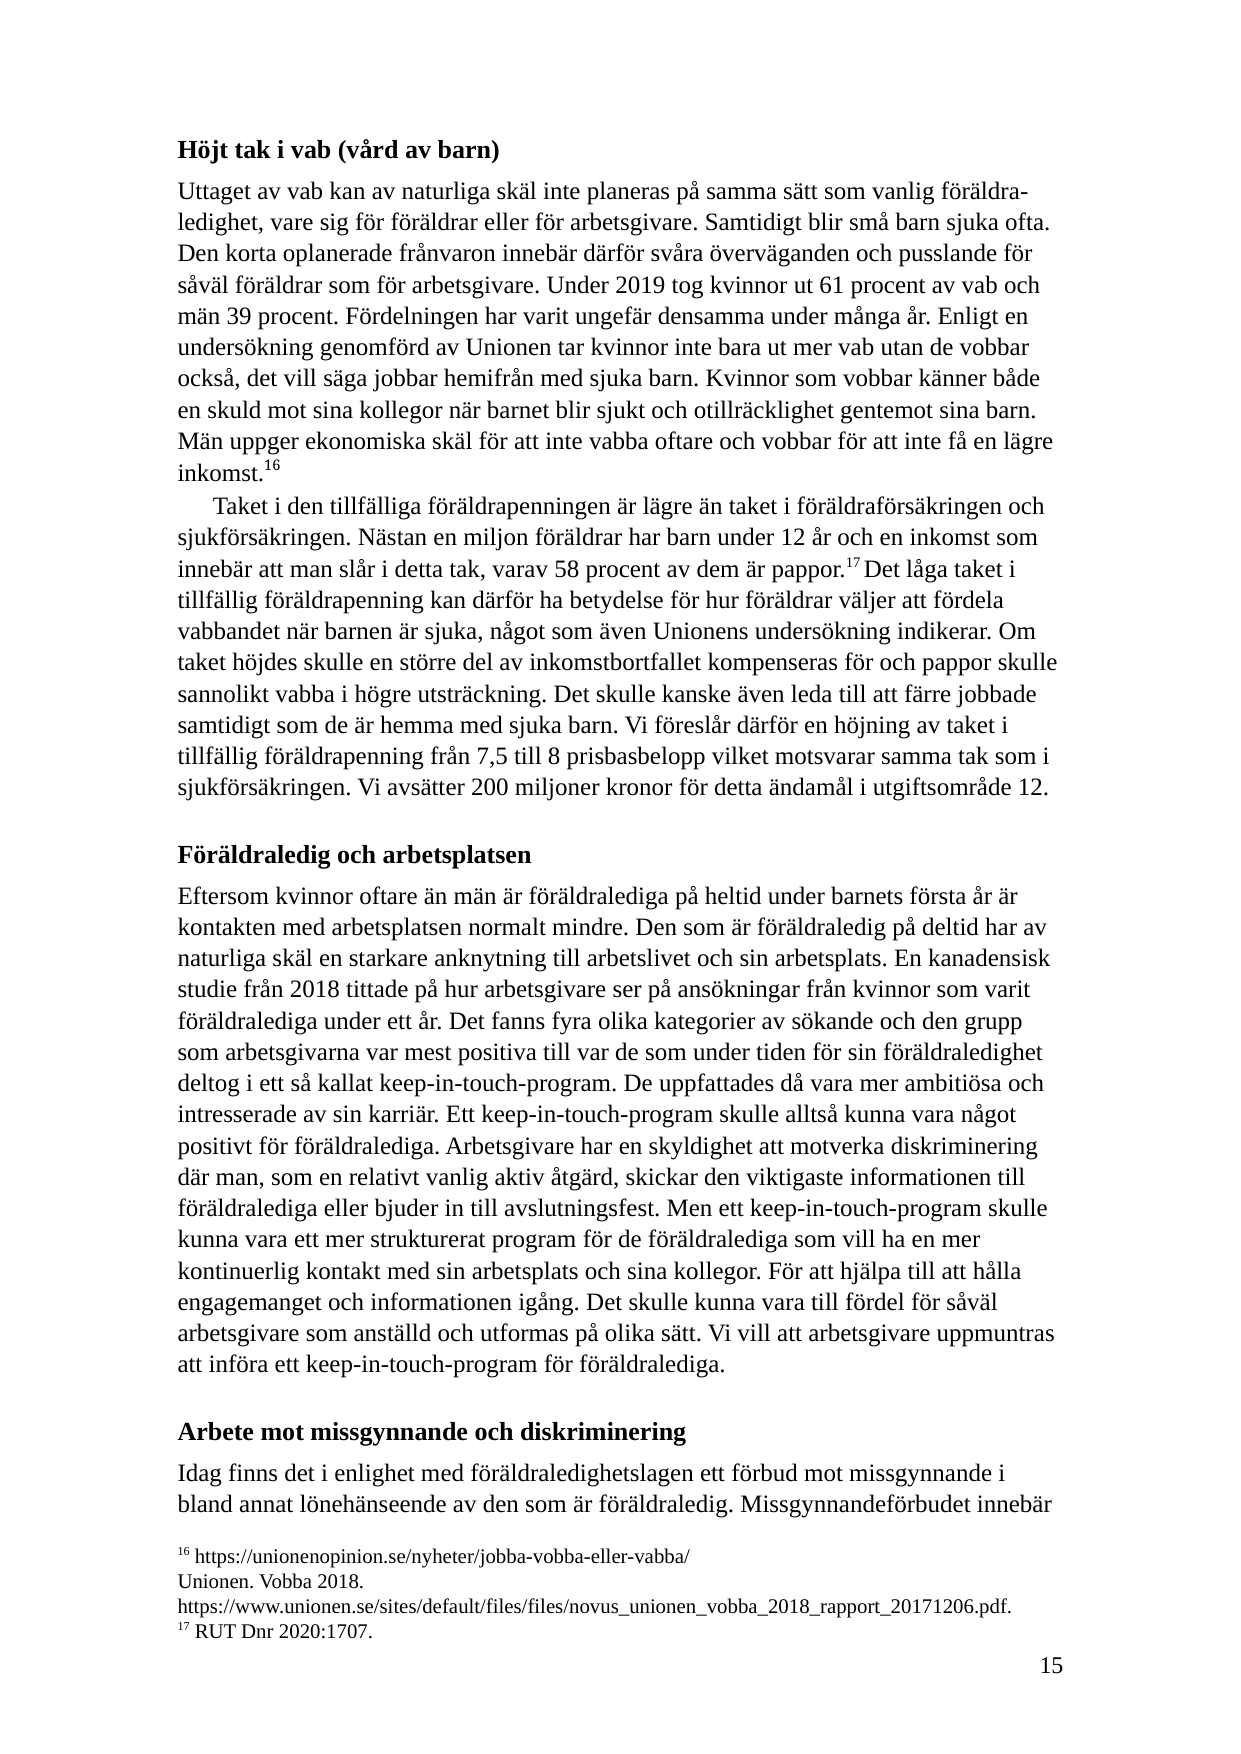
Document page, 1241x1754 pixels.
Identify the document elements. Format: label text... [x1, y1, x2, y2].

text Taket i den tillfälliga föräldrapenningen är lägre än taket i föräldraförsäkringen och sjukförsäkringen. Nästan en miljon föräldrar har barn under 12 år och en inkomst som innebär att man slår i detta tak, varav 58 procent av dem är pappor. Det låga taket i tillfällig föräldrapenning kan därför ha betydelse för hur föräldrar väljer att fördela vabbandet när barnen är sjuka, något som även Unionens undersökning indikerar. Om taket höjdes skulle en större del av inkomstbortfallet kompenseras för och pappor skulle sannolikt vabba i högre utsträckning. Det skulle kanske även leda till att färre jobbade samtidigt som de är hemma med sjuka barn. Vi föreslår därför en höjning av taket i tillfällig föräldrapenning från 7,5 till 8 prisbasbelopp vilket motsvarar samma tak som i sjukförsäkringen. Vi avsätter 200 miljoner kronor för detta ändamål i utgiftsområde 12. [177, 489, 1063, 801]
subtitle Höjt tak i vab (vård av barn) [177, 134, 1063, 165]
subtitle Arbete mot missgynnande och diskriminering [177, 1416, 1063, 1447]
text Uttaget av vab kan av naturliga skäl inte planeras på samma sätt som vanlig föräldraledighet, vare sig för föräldrar eller för arbetsgivare. Samtidigt blir små barn sjuka ofta. Den korta oplanerade frånvaron innebär därför svåra överväganden och pusslande för såväl föräldrar som för arbetsgivare. Under 2019 tog kvinnor ut 61 procent av vab och män 39 procent. Fördelningen har varit ungefär densamma under många år. Enligt en undersökning genomförd av Unionen tar kvinnor inte bara ut mer vab utan de vobbar också, det vill säga jobbar hemifrån med sjuka barn. Kvinnor som vobbar känner både en skuld mot sina kollegor när barnet blir sjukt och otillräcklighet gentemot sina barn. Män uppger ekonomiska skäl för att inte vabba oftare och vobbar för att inte få en lägre inkomst. [177, 173, 1063, 489]
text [177, 1455, 1063, 1518]
text Eftersom kvinnor oftare än män är föräldralediga på heltid under barnets första år är kontakten med arbetsplatsen normalt mindre. Den som är föräldraledig på deltid har av naturliga skäl en starkare anknytning till arbetslivet och sin arbetsplats. En kanadensisk studie från 2018 tittade på hur arbetsgivare ser på ansökningar från kvinnor som varit föräldralediga under ett år. Det fanns fyra olika kategorier av sökande och den grupp som arbetsgivarna var mest positiva till var de som under tiden för sin föräldraledighet deltog i ett så kallat keep-in-touch-program. De uppfattades då vara mer ambitiösa och intresserade av sin karriär. Ett keep-in-touch-program skulle alltså kunna vara något positivt för föräldralediga. Arbetsgivare har en skyldighet att motverka diskriminering där man, som en relativt vanlig aktiv åtgärd, skickar den viktigaste informationen till föräldralediga eller bjuder in till avslutningsfest. Men ett keep-in-touch-program skulle kunna vara ett mer strukturerat program för de föräldralediga som vill ha en mer kontinuerlig kontakt med sin arbetsplats och sina kollegor. För att hjälpa till att hålla engagemanget och informationen igång. Det skulle kunna vara till fördel för såväl arbetsgivare som anställd och utformas på olika sätt. Vi vill att arbetsgivare uppmuntras att införa ett keep-in-touch-program för föräldralediga. [177, 878, 1063, 1378]
subtitle Föräldraledig och arbetsplatsen [177, 839, 1063, 870]
